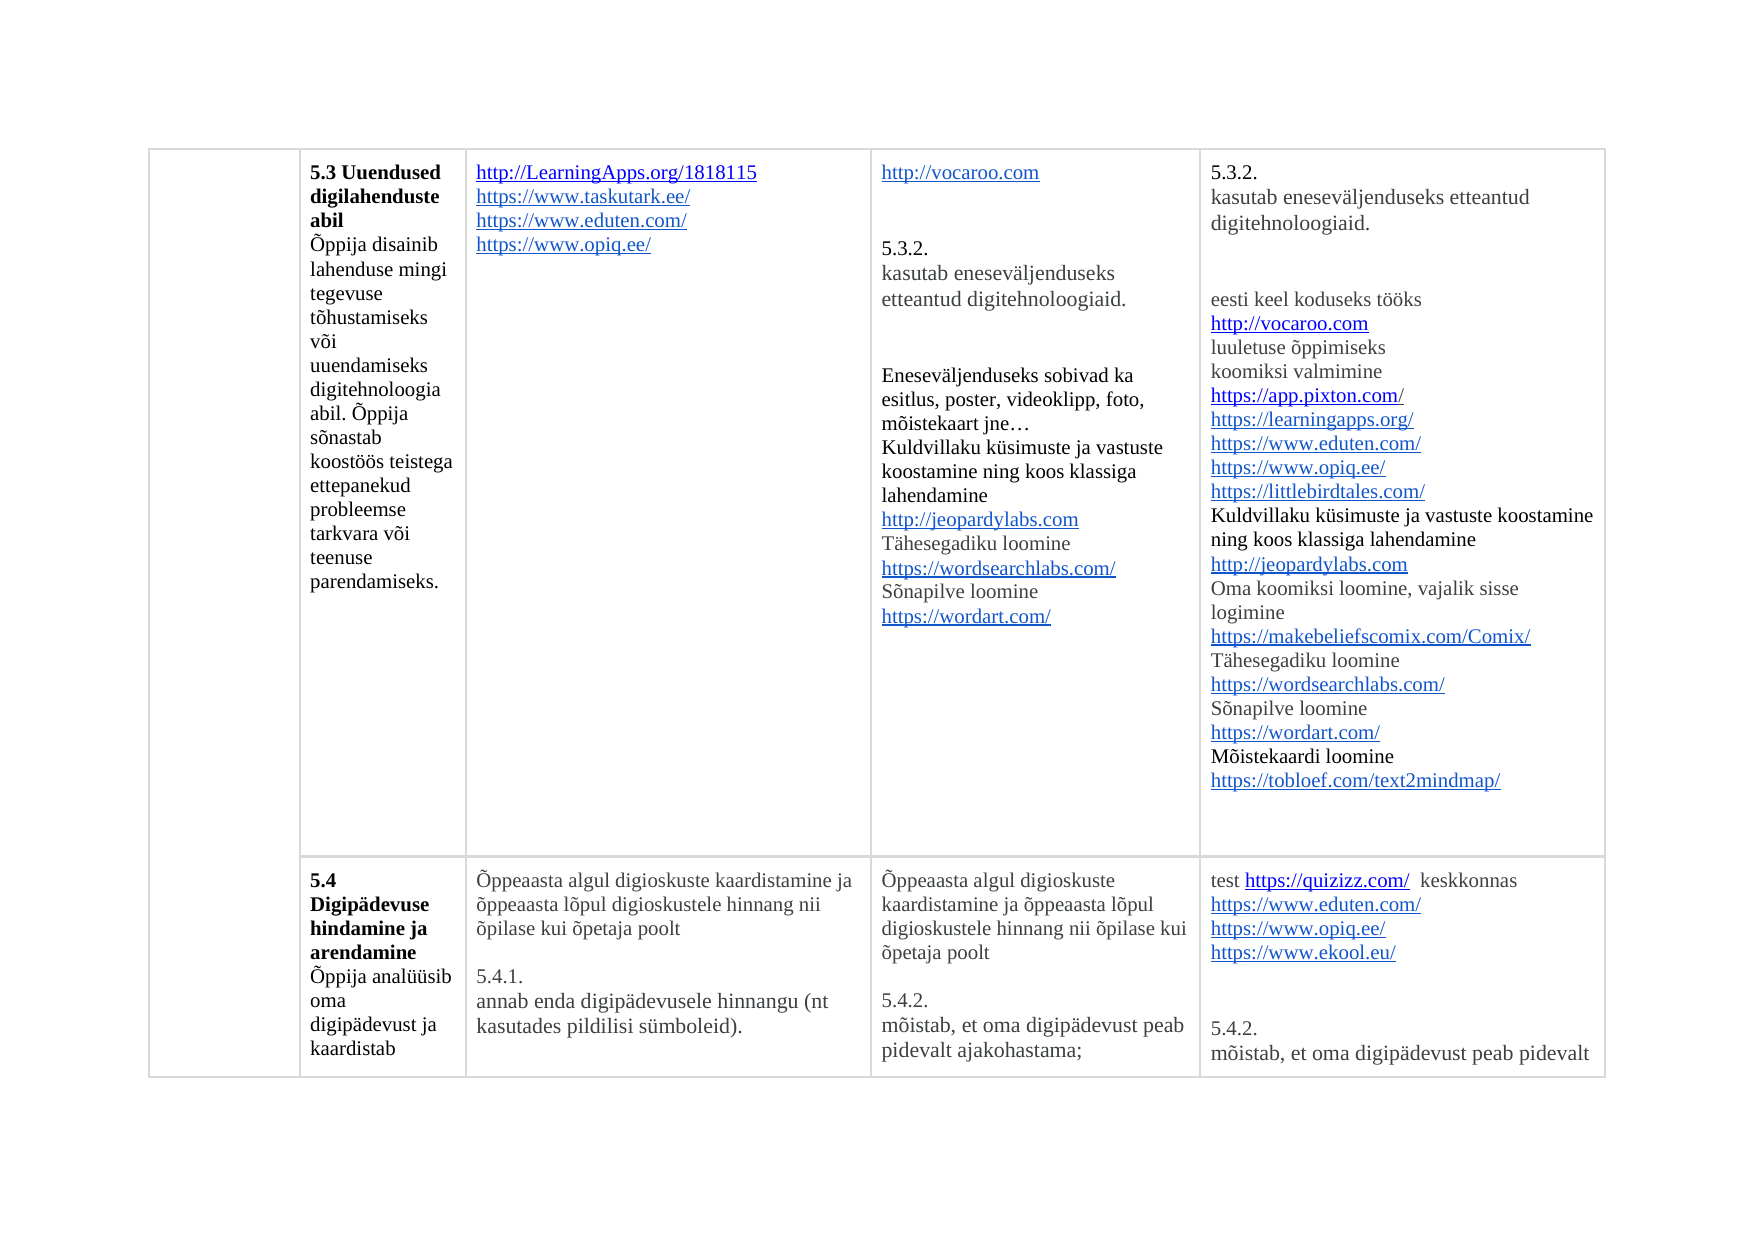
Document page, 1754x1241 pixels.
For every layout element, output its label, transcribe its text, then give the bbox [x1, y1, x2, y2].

table_cell http://LearningApps.org/1818115 https://www.taskutark.ee/ https://www.eduten.com/ https://www.opiq.ee/ [467, 150, 870, 855]
table_cell 5.3 Uuendused digilahenduste abil Õppija disainib lahenduse mingi tegevuse tõhustamiseks või uuendamiseks digitehnoloogia abil. Õppija sõnastab koostöös teistega ettepanekud probleemse tarkvara või teenuse parendamiseks. [301, 150, 465, 855]
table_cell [301, 858, 465, 1076]
table_cell 5.3.2. kasutab eneseväljenduseks etteantud digitehnoloogiaid. eesti keel koduseks tööks http://vocaroo.com luuletuse õppimiseks koomiksi valmimine https://app.pixton.com/ https://learningapps.org/ https://www.eduten.com/ https://www.opiq.ee/ https://littlebirdtales.com/ Kuldvillaku küsimuste ja vastuste koostamine ning koos klassiga lahendamine http://jeopardylabs.com Oma koomiksi loomine, vajalik sisse logimine https://makebeliefscomix.com/Comix/ Tähesegadiku loomine https://wordsearchlabs.com/ Sõnapilve loomine https://wordart.com/ Mõistekaardi loomine https://tobloef.com/text2mindmap/ [1201, 150, 1604, 855]
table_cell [872, 858, 1199, 1076]
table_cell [1201, 858, 1604, 1076]
table_cell http://vocaroo.com 5.3.2. kasutab eneseväljenduseks etteantud digitehnoloogiaid. Eneseväljenduseks sobivad ka esitlus, poster, videoklipp, foto, mõistekaart jne… Kuldvillaku küsimuste ja vastuste koostamine ning koos klassiga lahendamine http://jeopardylabs.com Tähesegadiku loomine https://wordsearchlabs.com/ Sõnapilve loomine https://wordart.com/ [872, 150, 1199, 855]
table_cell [467, 858, 870, 1076]
